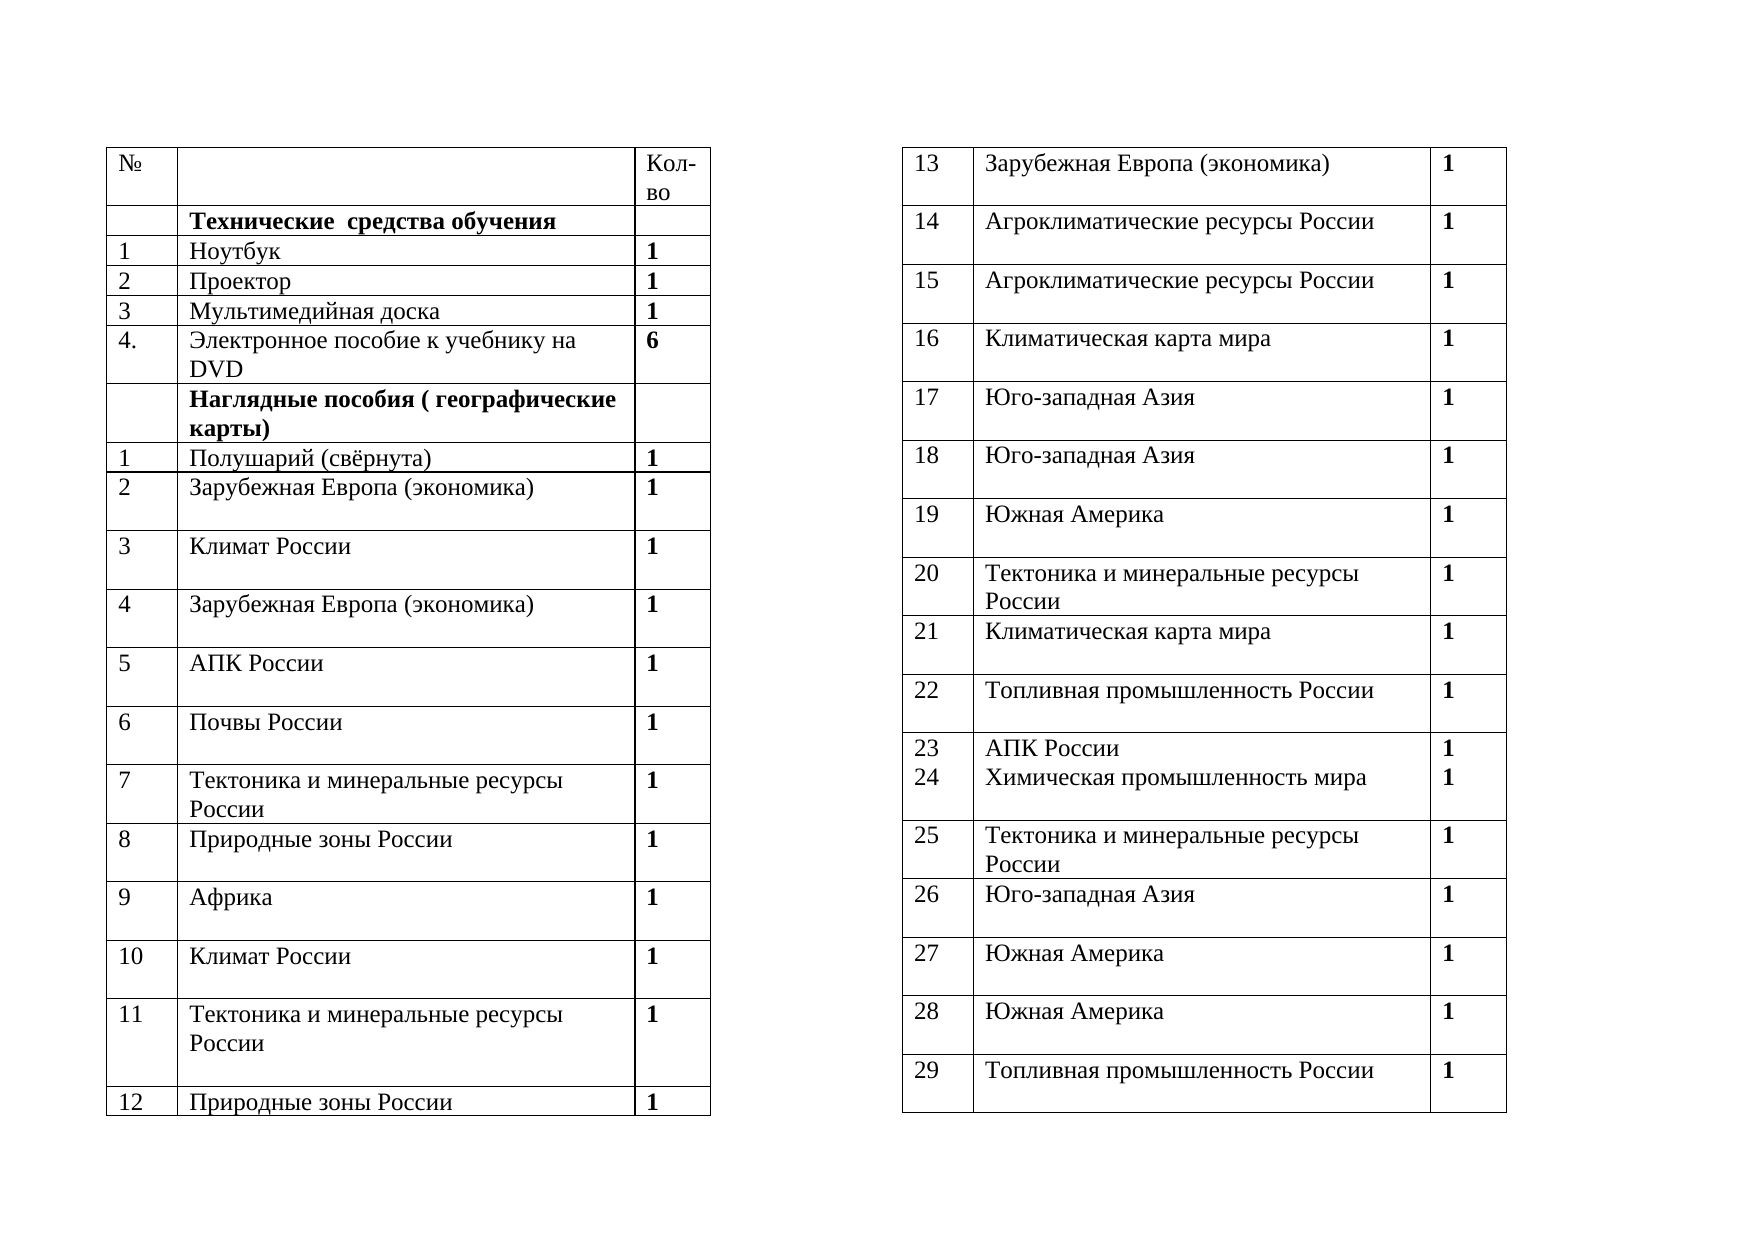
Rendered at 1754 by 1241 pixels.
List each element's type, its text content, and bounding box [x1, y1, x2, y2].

table_cell 1 [636, 590, 710, 647]
table_cell [107, 384, 177, 442]
table_cell 1 [107, 236, 177, 265]
table_cell 1 [1431, 499, 1506, 557]
table_cell 1 [636, 236, 710, 265]
table_cell АПК России Химическая промышленность мира [974, 733, 1430, 819]
table_cell 1 [1431, 558, 1506, 615]
table_cell Топливная промышленность России [974, 675, 1430, 732]
table_cell 1 [1431, 324, 1506, 381]
table_cell Природные зоны России [178, 1087, 634, 1115]
table_cell 29 [903, 1055, 973, 1112]
table_cell 23 24 [903, 733, 973, 819]
table_cell Зарубежная Европа (экономика) [178, 473, 634, 530]
table_cell АПК России [178, 648, 634, 706]
table_cell 1 1 [1431, 733, 1506, 819]
table_cell 1 [636, 266, 710, 295]
table_cell Проектор [178, 266, 634, 295]
table_header Кол-во [636, 148, 710, 205]
table_cell 10 [107, 941, 177, 998]
table_cell 15 [903, 265, 973, 322]
table_cell Южная Америка [974, 499, 1430, 557]
table_cell Тектоника и минеральные ресурсы России [178, 999, 634, 1086]
table_cell Тектоника и минеральные ресурсы России [178, 765, 634, 823]
table_cell 3 [107, 296, 177, 324]
table_cell Африка [178, 882, 634, 940]
table_cell 1 [636, 824, 710, 881]
table_cell Зарубежная Европа (экономика) [974, 148, 1430, 205]
table_cell 1 [1431, 938, 1506, 995]
table_cell Климатическая карта мира [974, 324, 1430, 381]
table_header [178, 148, 634, 205]
table_cell 14 [903, 206, 973, 264]
table_cell [636, 384, 710, 442]
table_cell Тектоника и минеральные ресурсы России [974, 558, 1430, 615]
table_cell 4. [107, 326, 177, 383]
table_cell 17 [903, 382, 973, 439]
table_cell 1 [1431, 382, 1506, 439]
table_cell 1 [1431, 675, 1506, 732]
table_cell 19 [903, 499, 973, 557]
table_cell 22 [903, 675, 973, 732]
table_cell 1 [636, 1087, 710, 1115]
table_cell 7 [107, 765, 177, 823]
table_cell 1 [636, 765, 710, 823]
table_cell 1 [1431, 265, 1506, 322]
table_cell Климатическая карта мира [974, 616, 1430, 674]
table_cell 27 [903, 938, 973, 995]
table_cell 8 [107, 824, 177, 881]
table_cell Агроклиматические ресурсы России [974, 265, 1430, 322]
table_cell 20 [903, 558, 973, 615]
table_cell Климат России [178, 531, 634, 588]
table_cell 28 [903, 996, 973, 1054]
table_cell 1 [636, 882, 710, 940]
table_cell Ноутбук [178, 236, 634, 265]
table_cell Мультимедийная доска [178, 296, 634, 324]
table_cell [107, 206, 177, 235]
table_cell 26 [903, 879, 973, 937]
table_cell 1 [1431, 441, 1506, 498]
table_cell Юго-западная Азия [974, 382, 1430, 439]
table_cell 1 [636, 296, 710, 324]
table_cell 4 [107, 590, 177, 647]
table_cell 1 [1431, 148, 1506, 205]
table_cell 2 [107, 266, 177, 295]
table_cell 1 [1431, 996, 1506, 1054]
table_header № [107, 148, 177, 205]
table_cell 1 [1431, 1055, 1506, 1112]
table_cell Природные зоны России [178, 824, 634, 881]
table_cell Южная Америка [974, 996, 1430, 1054]
table_cell 18 [903, 441, 973, 498]
table_cell Тектоника и минеральные ресурсы России [974, 821, 1430, 878]
table_cell 1 [636, 707, 710, 764]
table_cell Юго-западная Азия [974, 441, 1430, 498]
table_cell Топливная промышленность России [974, 1055, 1430, 1112]
table_cell Технические средства обучения [178, 206, 634, 235]
table_cell 1 [1431, 821, 1506, 878]
table_cell Почвы России [178, 707, 634, 764]
table_cell 5 [107, 648, 177, 706]
table_cell Климат России [178, 941, 634, 998]
table_cell 6 [107, 707, 177, 764]
table_cell 1 [636, 443, 710, 471]
table_cell 3 [107, 531, 177, 588]
table_cell 25 [903, 821, 973, 878]
table_cell Наглядные пособия ( географические карты) [178, 384, 634, 442]
table_cell 6 [636, 326, 710, 383]
table_cell 1 [636, 473, 710, 530]
table_cell 1 [1431, 616, 1506, 674]
table_cell 12 [107, 1087, 177, 1115]
table_cell 2 [107, 473, 177, 530]
table_cell Зарубежная Европа (экономика) [178, 590, 634, 647]
table_cell 16 [903, 324, 973, 381]
table_cell 21 [903, 616, 973, 674]
table_cell 1 [636, 531, 710, 588]
table_cell 1 [636, 648, 710, 706]
table_cell 1 [636, 941, 710, 998]
table_cell Южная Америка [974, 938, 1430, 995]
table_cell Электронное пособие к учебнику на DVD [178, 326, 634, 383]
table_cell Полушарий (свёрнута) [178, 443, 634, 471]
table_cell 13 [903, 148, 973, 205]
table_cell 1 [107, 443, 177, 471]
table_cell Юго-западная Азия [974, 879, 1430, 937]
table_cell 1 [1431, 879, 1506, 937]
table_cell 1 [1431, 206, 1506, 264]
table_cell 9 [107, 882, 177, 940]
table_cell Агроклиматические ресурсы России [974, 206, 1430, 264]
table_cell 1 [636, 999, 710, 1086]
table_cell [636, 206, 710, 235]
table_cell 11 [107, 999, 177, 1086]
